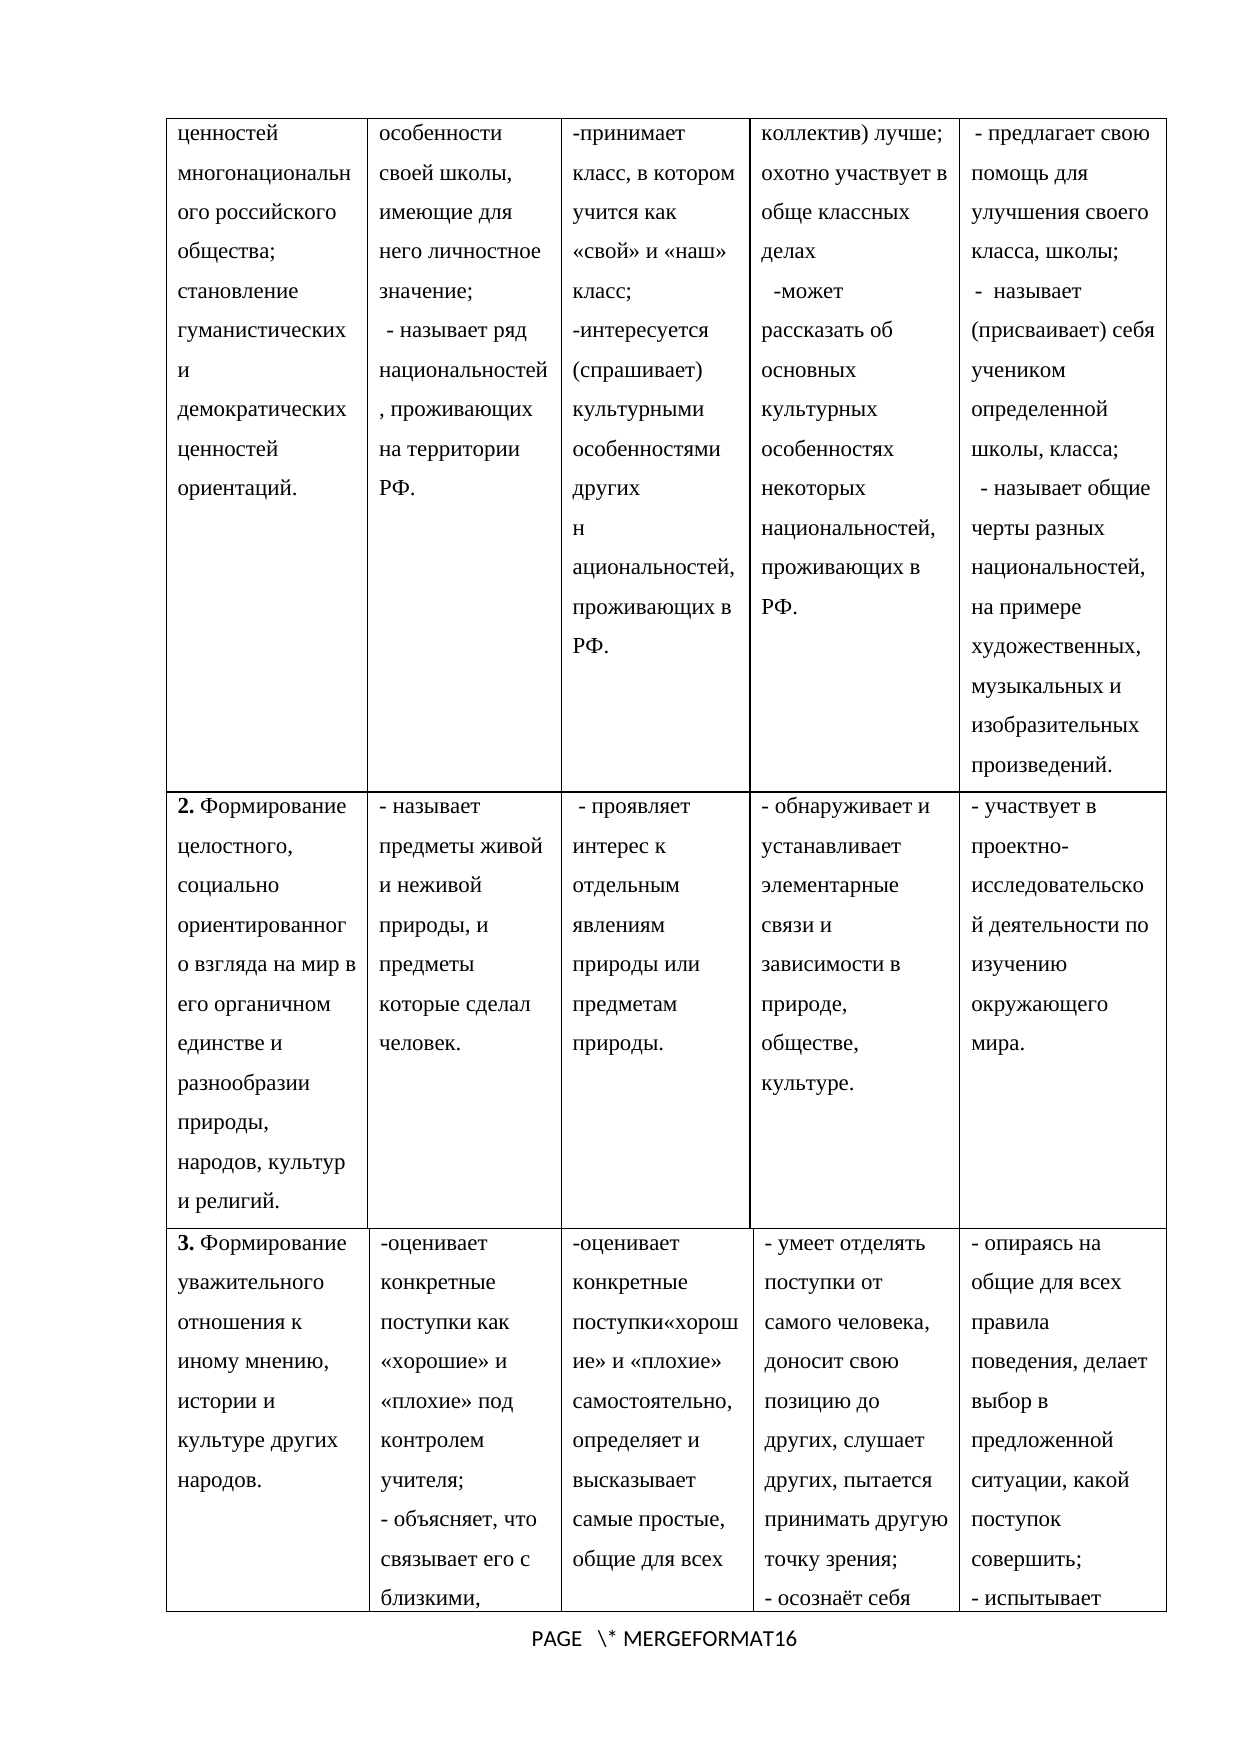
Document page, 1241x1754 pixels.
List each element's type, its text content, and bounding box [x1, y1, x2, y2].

table_cell - участвует в проектно-исследовательской деятельности по изучению окружающего мира. [960, 793, 1166, 1228]
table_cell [167, 119, 367, 791]
table_cell - проявляет интерес к отдельным явлениям природы или предметам природы. [562, 793, 749, 1228]
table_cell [960, 119, 1166, 791]
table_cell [960, 1229, 1166, 1611]
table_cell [751, 119, 959, 791]
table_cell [167, 1229, 369, 1611]
table_cell 2. Формирование целостного, социально ориентированного взгляда на мир в его органичном единстве и разнообразии природы, народов, культур и религий. [167, 793, 367, 1228]
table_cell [562, 119, 749, 791]
table_cell - обнаруживает и устанавливает элементарные связи и зависимости в природе, обществе, культуре. [751, 793, 959, 1228]
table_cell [754, 1229, 959, 1611]
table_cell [562, 1229, 753, 1611]
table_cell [368, 119, 561, 791]
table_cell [370, 1229, 561, 1611]
table_cell - называет предметы живой и неживой природы, и предметы которые сделал человек. [368, 793, 561, 1228]
